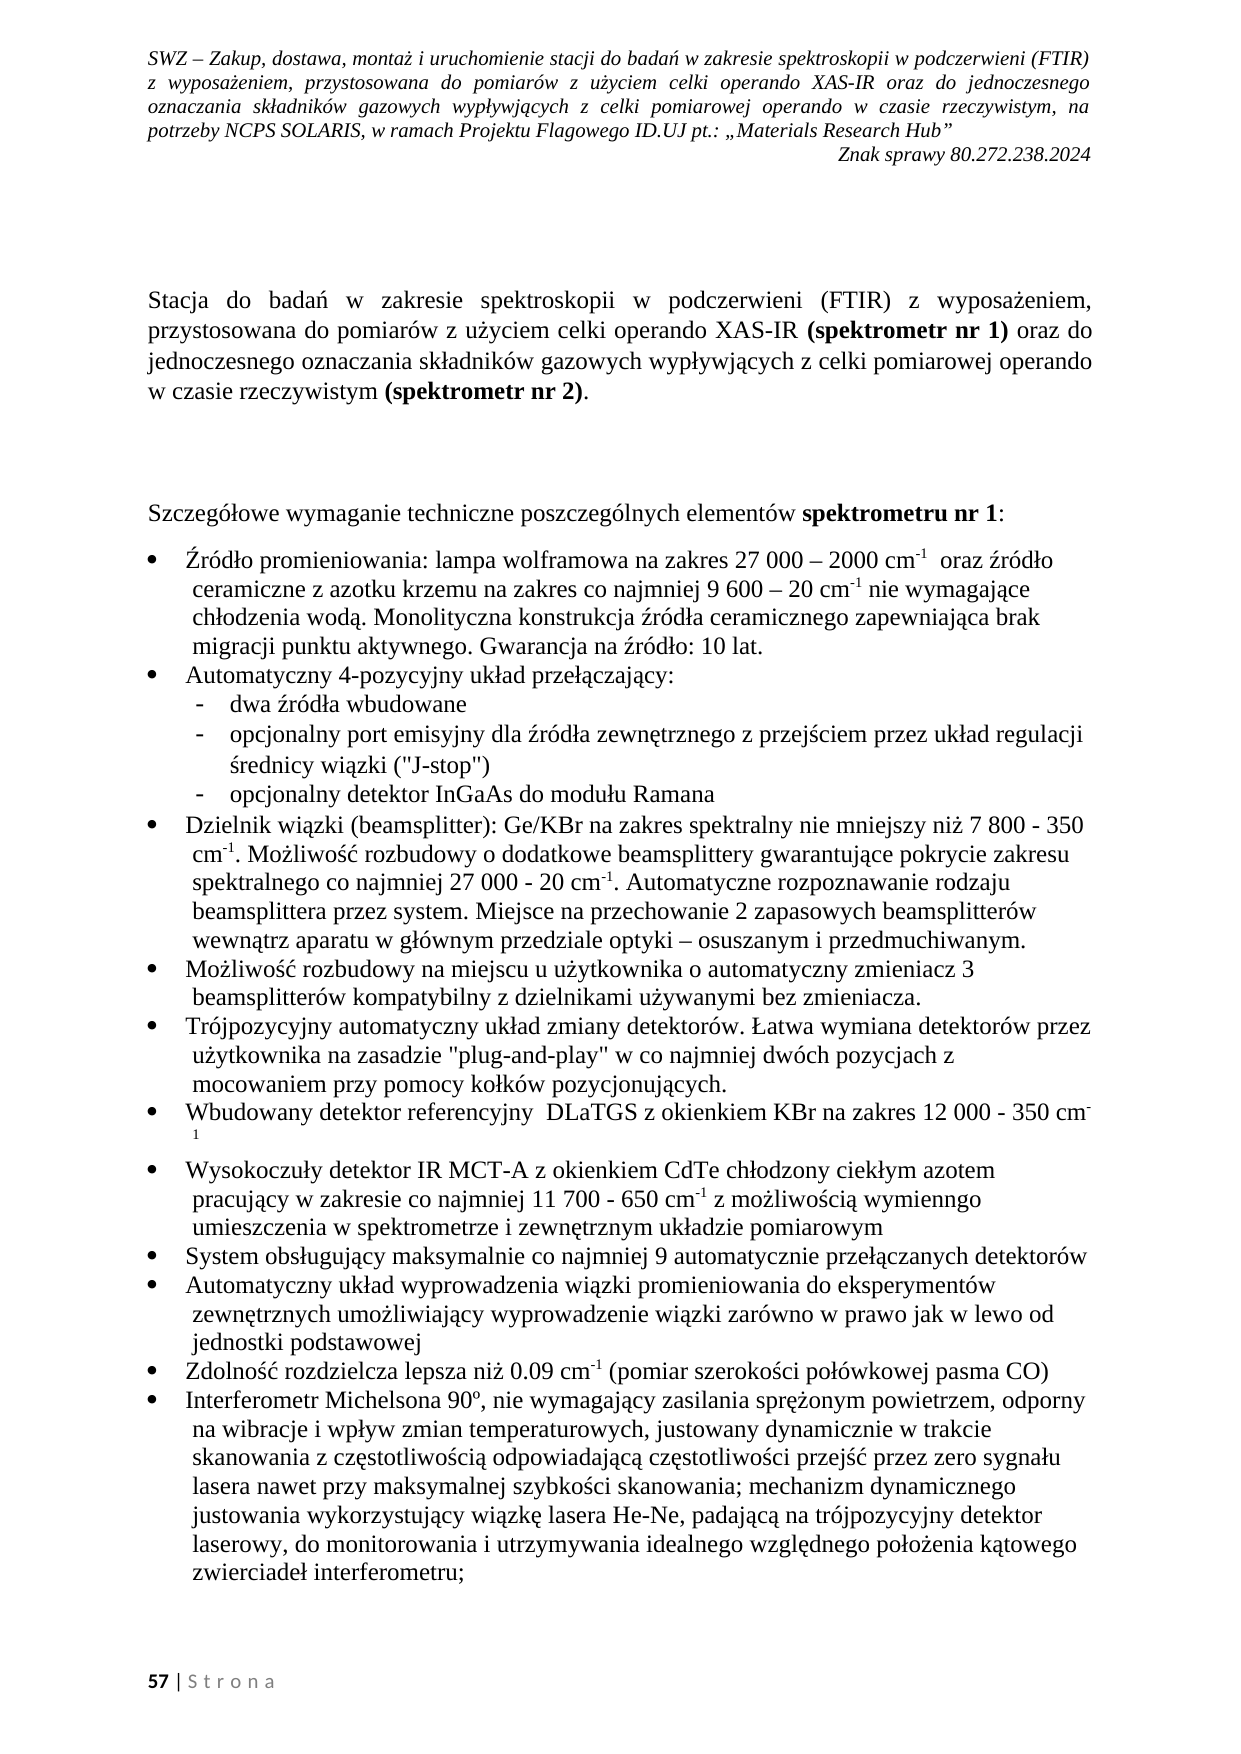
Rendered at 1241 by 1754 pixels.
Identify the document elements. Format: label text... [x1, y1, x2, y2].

list Automatyczny 4-pozycyjny układ przełączający: [148, 660, 1093, 689]
text Stacja do badań w zakresie spektroskopii w podczerwieni (FTIR) z wyposażeniem, przystosowana do pomiarów z użyciem celki operando XAS-IR (spektrometr nr 1) oraz do jednoczesnego oznaczania składników gazowych wypływjących z celki pomiarowej operando w czasie rzeczywistym (spektrometr nr 2). [148, 286, 1093, 404]
list Automatyczny układ wyprowadzenia wiązki promieniowania do eksperymentów zewnętrznych umożliwiający wyprowadzenie wiązki zarówno w prawo jak w lewo od jednostki podstawowej [148, 1270, 1093, 1356]
list Wysokoczuły detektor IR MCT-A z okienkiem CdTe chłodzony ciekłym azotem pracujący w zakresie co najmniej 11 700 - 650 cm-1 z możliwością wymienngo umieszczenia w spektrometrze i zewnętrznym układzie pomiarowym [148, 1155, 1093, 1241]
list Interferometr Michelsona 90º, nie wymagający zasilania sprężonym powietrzem, odporny na wibracje i wpływ zmian temperaturowych, justowany dynamicznie w trakcie skanowania z częstotliwością odpowiadającą częstotliwości przejść przez zero sygnału lasera nawet przy maksymalnej szybkości skanowania; mechanizm dynamicznego justowania wykorzystujący wiązkę lasera He-Ne, padającą na trójpozycyjny detektor laserowy, do monitorowania i utrzymywania idealnego względnego położenia kątowego zwierciadeł interferometru; [148, 1385, 1093, 1586]
list opcjonalny detektor InGaAs do modułu Ramana [192, 779, 1093, 810]
list Wbudowany detektor referencyjny DLaTGS z okienkiem KBr na zakres 12 000 - 350 cm-1 [148, 1097, 1093, 1155]
list Możliwość rozbudowy na miejscu u użytkownika o automatyczny zmieniacz 3 beamsplitterów kompatybilny z dzielnikami używanymi bez zmieniacza. [148, 954, 1093, 1011]
list dwa źródła wbudowane [192, 689, 1093, 719]
list Zdolność rozdzielcza lepsza niż 0.09 cm-1 (pomiar szerokości połówkowej pasma CO) [148, 1356, 1093, 1385]
list Źródło promieniowania: lampa wolframowa na zakres 27 000 – 2000 cm-1 oraz źródło ceramiczne z azotku krzemu na zakres co najmniej 9 600 – 20 cm-1 nie wymagające chłodzenia wodą. Monolityczna konstrukcja źródła ceramicznego zapewniająca brak migracji punktu aktywnego. Gwarancja na źródło: 10 lat. [148, 545, 1093, 660]
list Dzielnik wiązki (beamsplitter): Ge/KBr na zakres spektralny nie mniejszy niż 7 800 - 350 cm-1. Możliwość rozbudowy o dodatkowe beamsplittery gwarantujące pokrycie zakresu spektralnego co najmniej 27 000 - 20 cm-1. Automatyczne rozpoznawanie rodzaju beamsplittera przez system. Miejsce na przechowanie 2 zapasowych beamsplitterów wewnątrz aparatu w głównym przedziale optyki – osuszanym i przedmuchiwanym. [148, 810, 1093, 954]
list opcjonalny port emisyjny dla źródła zewnętrznego z przejściem przez układ regulacji średnicy wiązki ("J-stop") [192, 719, 1093, 779]
list System obsługujący maksymalnie co najmniej 9 automatycznie przełączanych detektorów [148, 1241, 1093, 1270]
list Trójpozycyjny automatyczny układ zmiany detektorów. Łatwa wymiana detektorów przez użytkownika na zasadzie "plug-and-play" w co najmniej dwóch pozycjach z mocowaniem przy pomocy kołków pozycjonujących. [148, 1011, 1093, 1097]
text Szczegółowe wymaganie techniczne poszczególnych elementów spektrometru nr 1: [148, 498, 1093, 527]
